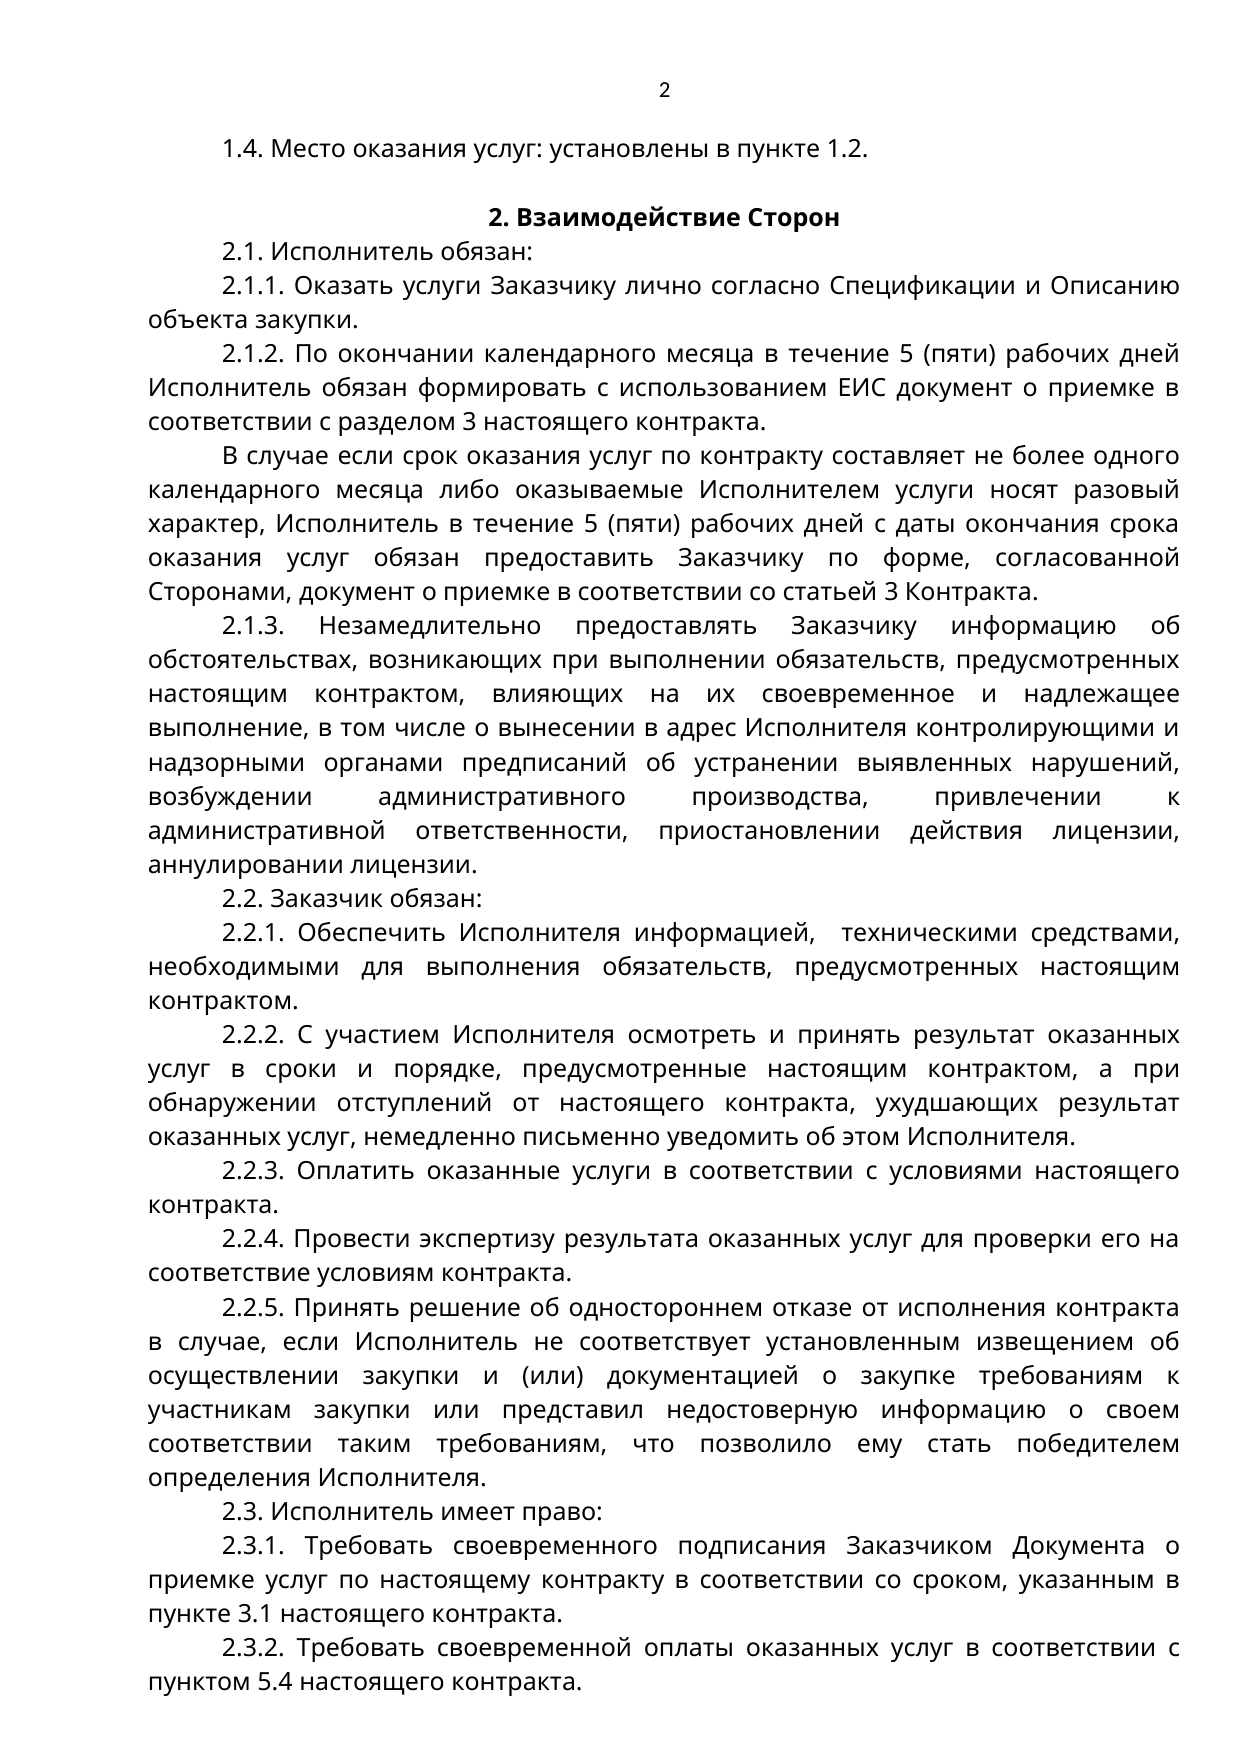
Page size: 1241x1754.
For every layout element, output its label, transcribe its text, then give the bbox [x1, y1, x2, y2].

text 2. Взаимодействие Сторон [148, 199, 1181, 233]
text 2.2.2. С участием Исполнителя осмотреть и принять результат оказанных услуг в сроки и порядке, предусмотренные настоящим контрактом, а при обнаружении отступлений от настоящего контракта, ухудшающих результат оказанных услуг, немедленно письменно уведомить об этом Исполнителя. [148, 1017, 1181, 1153]
text 2.2. Заказчик обязан: [148, 880, 1181, 914]
text 2.1.1. Оказать услуги Заказчику лично согласно Спецификации и Описанию объекта закупки. [148, 267, 1181, 335]
text 2.2.5. Принять решение об одностороннем отказе от исполнения контракта в случае, если Исполнитель не соответствует установленным извещением об осуществлении закупки и (или) документацией о закупке требованиям к участникам закупки или представил недостоверную информацию о своем соответствии таким требованиям, что позволило ему стать победителем определения Исполнителя. [148, 1289, 1181, 1493]
text 2.2.3. Оплатить оказанные услуги в соответствии с условиями настоящего контракта. [148, 1153, 1181, 1221]
text 2.3. Исполнитель имеет право: [148, 1493, 1181, 1528]
text 2.1.2. По окончании календарного месяца в течение 5 (пяти) рабочих дней Исполнитель обязан формировать с использованием ЕИС документ о приемке в соответствии с разделом 3 настоящего контракта. [148, 335, 1181, 438]
text 2.2.1. Обеспечить Исполнителя информацией, техническими средствами, необходимыми для выполнения обязательств, предусмотренных настоящим контрактом. [148, 914, 1181, 1017]
text В случае если срок оказания услуг по контракту составляет не более одного календарного месяца либо оказываемые Исполнителем услуги носят разовый характер, Исполнитель в течение 5 (пяти) рабочих дней с даты окончания срока оказания услуг обязан предоставить Заказчику по форме, согласованной Сторонами, документ о приемке в соответствии со статьей 3 Контракта. [148, 438, 1181, 608]
text 2.1. Исполнитель обязан: [148, 233, 1181, 267]
text 2.3.1. Требовать своевременного подписания Заказчиком Документа о приемке услуг по настоящему контракту в соответствии со сроком, указанным в пункте 3.1 настоящего контракта. [148, 1528, 1181, 1630]
text 2.2.4. Провести экспертизу результата оказанных услуг для проверки его на соответствие условиям контракта. [148, 1221, 1181, 1289]
text 2.3.2. Требовать своевременной оплаты оказанных услуг в соответствии с пунктом 5.4 настоящего контракта. [148, 1630, 1181, 1698]
text 2.1.3. Незамедлительно предоставлять Заказчику информацию об обстоятельствах, возникающих при выполнении обязательств, предусмотренных настоящим контрактом, влияющих на их своевременное и надлежащее выполнение, в том числе о вынесении в адрес Исполнителя контролирующими и надзорными органами предписаний об устранении выявленных нарушений, возбуждении административного производства, привлечении к административной ответственности, приостановлении действия лицензии, аннулировании лицензии. [148, 608, 1181, 880]
text 1.4. Место оказания услуг: установлены в пункте 1.2. [148, 131, 1181, 165]
